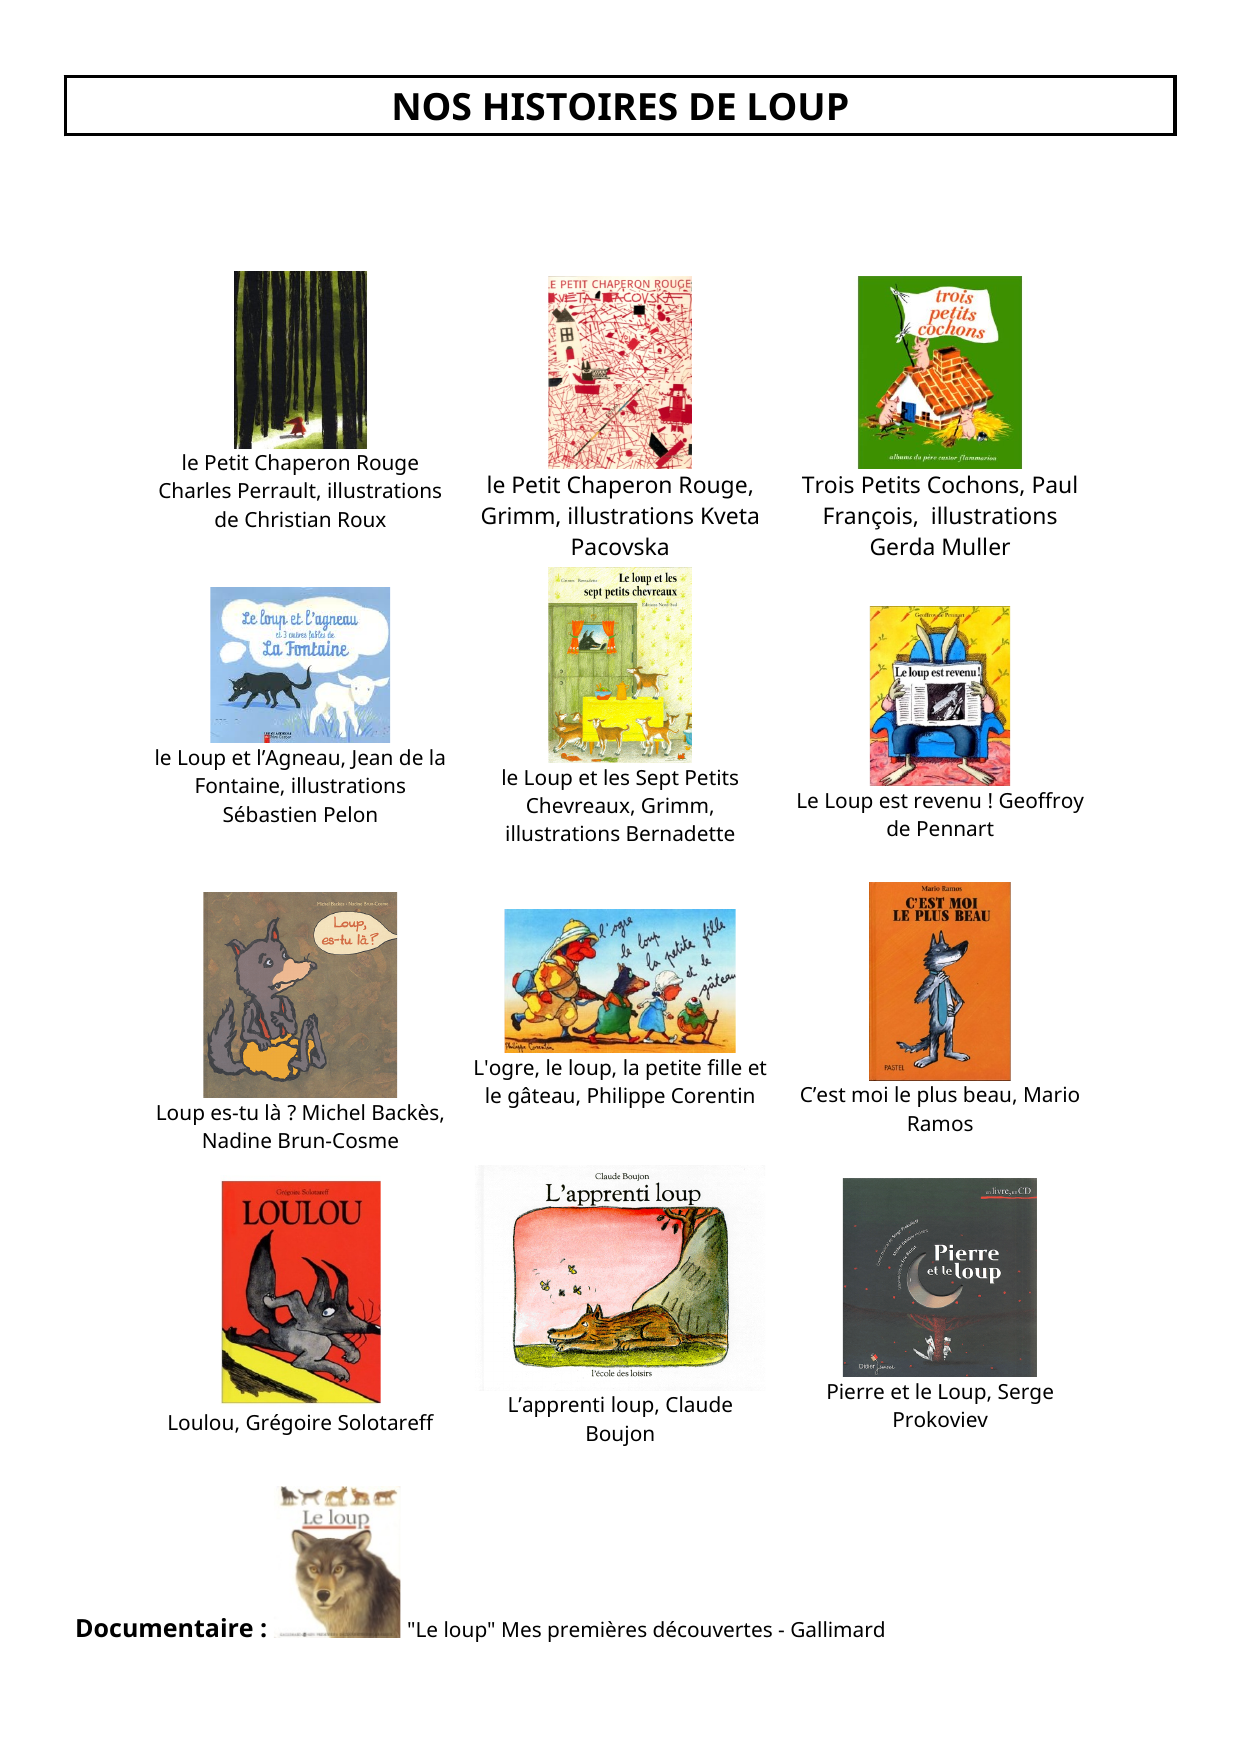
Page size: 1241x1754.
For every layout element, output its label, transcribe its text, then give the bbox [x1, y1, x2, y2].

picture [474, 1165, 766, 1391]
table_cell le Loup et l’Agneau, Jean de la Fontaine, illustrations Sébastien Pelon [140, 568, 460, 882]
table_cell L’apprenti loup, Claude Boujon [460, 1165, 780, 1447]
table_header le Petit Chaperon Rouge, Grimm, illustrations Kveta Pacovska [460, 272, 780, 568]
text NOS HISTOIRES DE LOUP [67, 78, 1173, 133]
picture [548, 567, 692, 763]
table_cell L'ogre, le loup, la petite fille et le gâteau, Philippe Corentin [460, 882, 780, 1165]
picture [219, 1175, 381, 1409]
table_cell Pierre et le Loup, Serge Prokoviev [780, 1165, 1100, 1447]
table_cell Le Loup est revenu ! Geoffroy de Pennart [780, 568, 1100, 882]
picture [273, 1486, 401, 1638]
picture [203, 892, 398, 1098]
table_cell C’est moi le plus beau, Mario Ramos [780, 882, 1100, 1165]
table_cell le Loup et les Sept Petits Chevreaux, Grimm, illustrations Bernadette [460, 568, 780, 882]
picture [869, 882, 1011, 1081]
table_cell Loulou, Grégoire Solotareff [140, 1165, 460, 1447]
table_cell Loup es-tu là ? Michel Backès, Nadine Brun-Cosme [140, 882, 460, 1165]
table_header Trois Petits Cochons, Paul François, illustrations Gerda Muller [780, 272, 1100, 568]
text Documentaire : "Le loup" Mes premières découvertes - Gallimard [75, 1486, 1165, 1645]
picture [843, 276, 1037, 469]
picture [869, 606, 1011, 786]
picture [210, 587, 390, 743]
picture [842, 1178, 1037, 1377]
picture [504, 909, 736, 1053]
picture [548, 276, 692, 469]
table_header le Petit Chaperon Rouge Charles Perrault, illustrations de Christian Roux [140, 272, 460, 568]
picture [232, 271, 369, 449]
